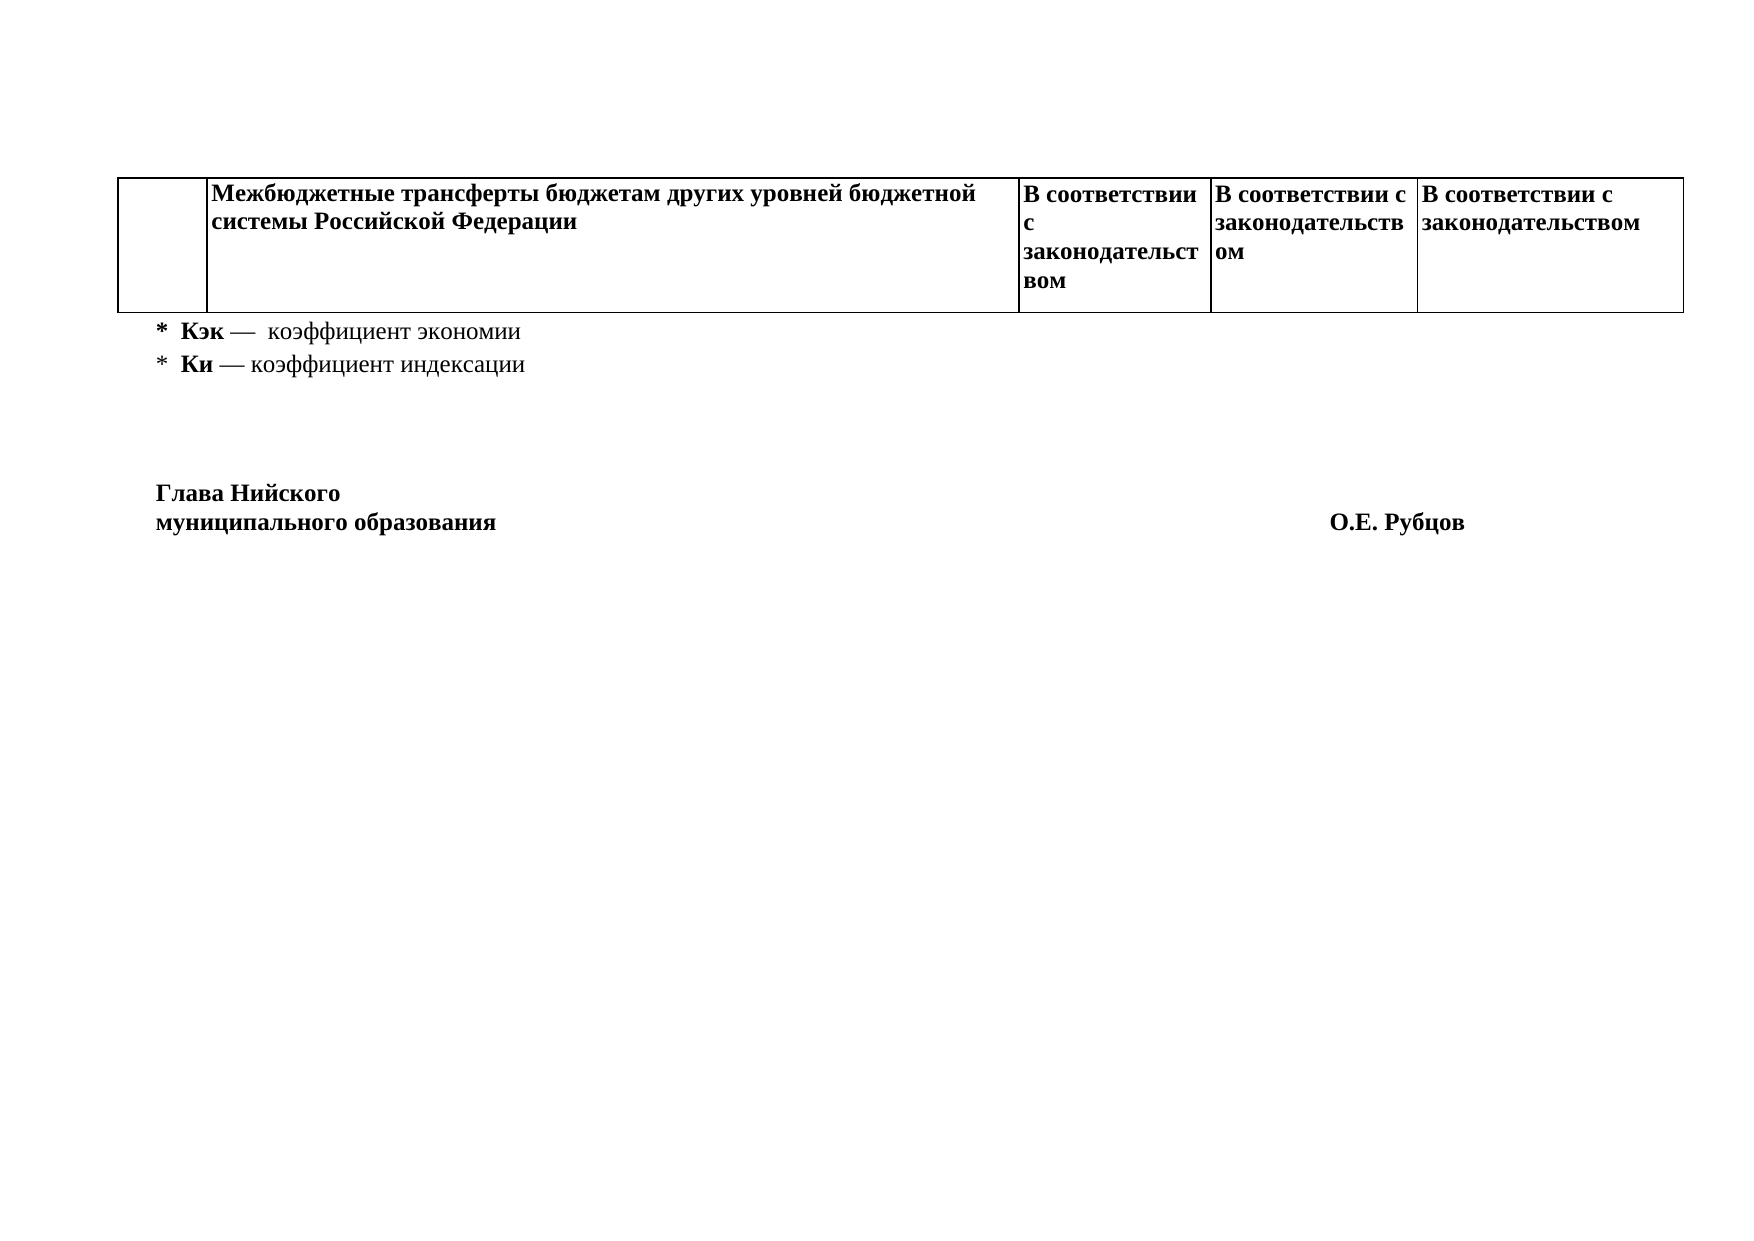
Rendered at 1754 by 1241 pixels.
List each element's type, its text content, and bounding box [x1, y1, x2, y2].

text Глава Нийского [118, 478, 1636, 507]
text * Ки — коэффициент индексации [156, 346, 1403, 379]
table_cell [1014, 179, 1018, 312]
text муниципального образования О.Е. Рубцов [118, 507, 1636, 535]
table_cell В соответствии с законодательством [1020, 179, 1210, 312]
text * Кэк — коэффициент экономии [156, 313, 1403, 346]
table_cell В соответствии с законодательством [1418, 179, 1683, 312]
table_cell В соответствии с законодательством [1212, 179, 1417, 312]
